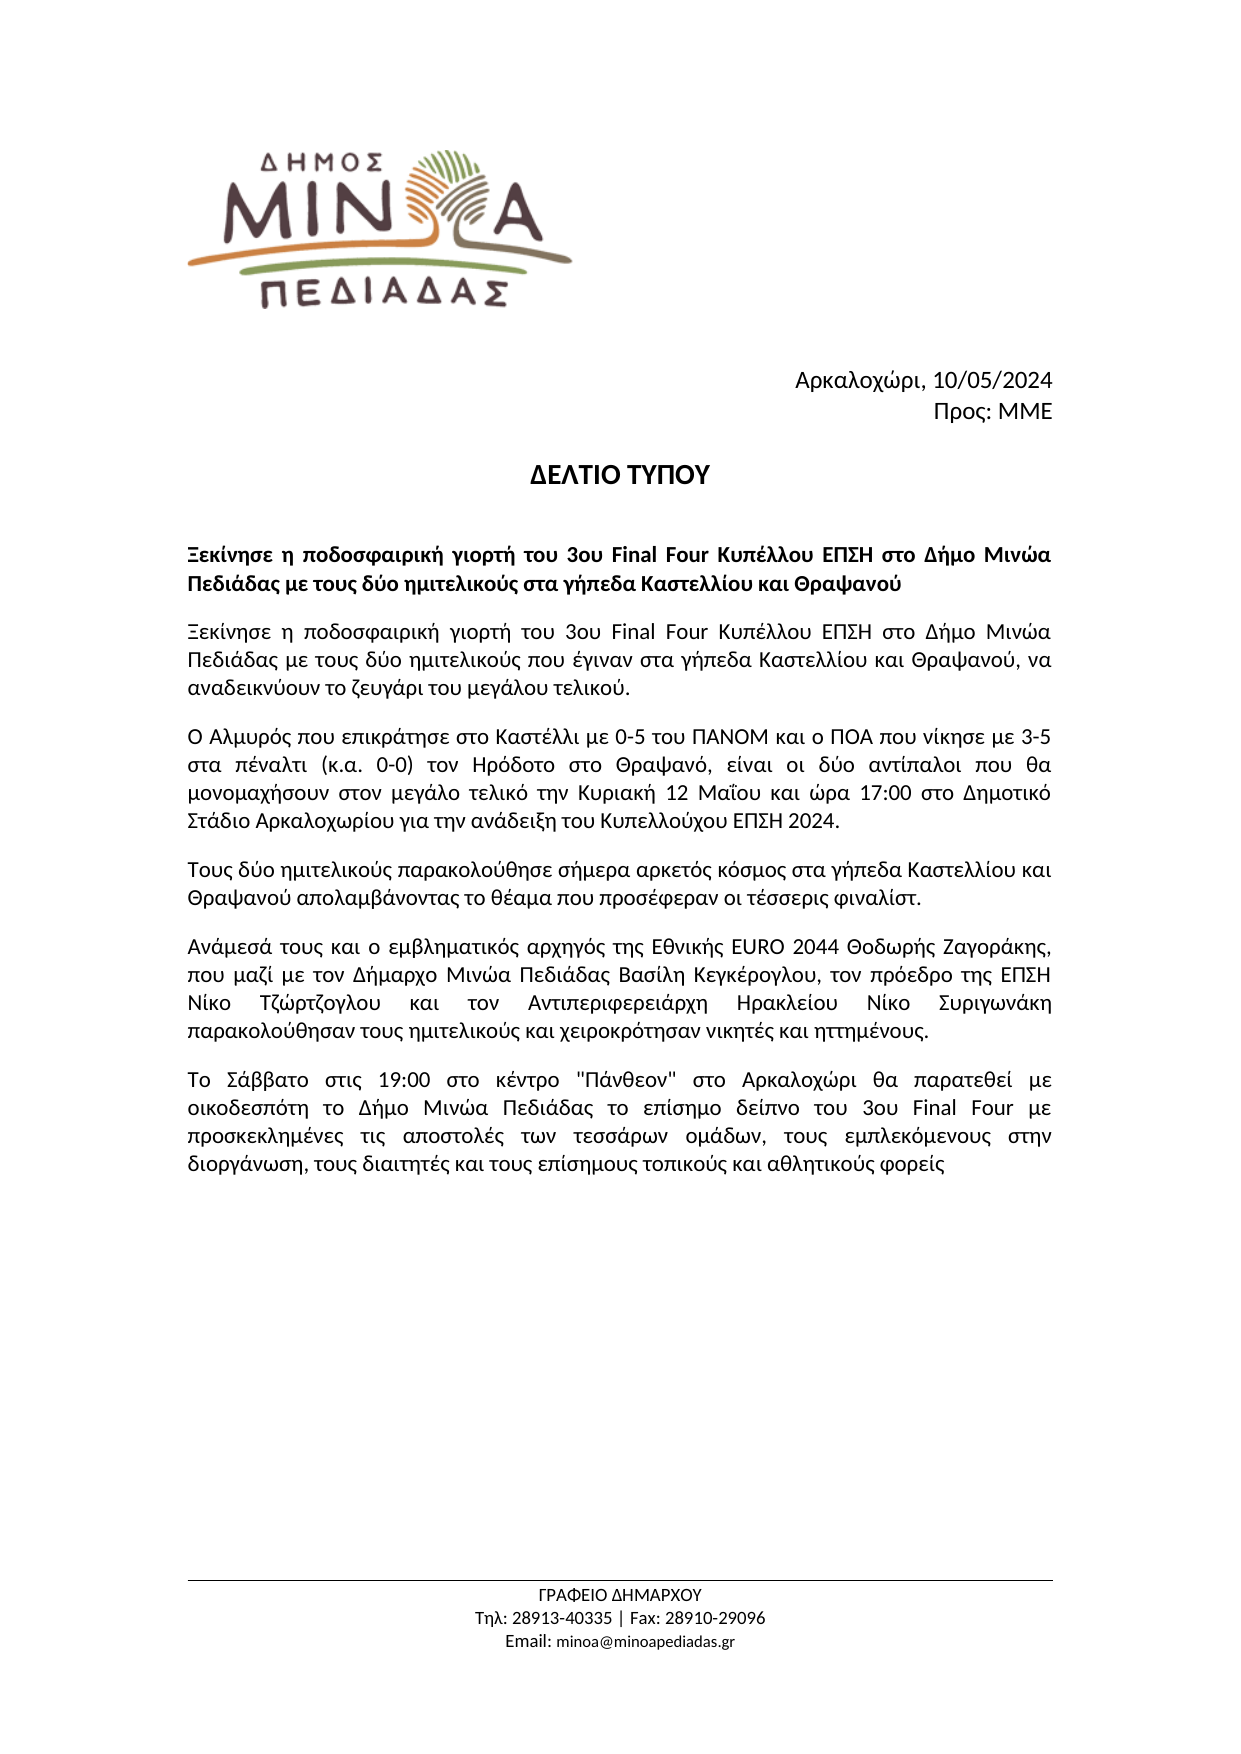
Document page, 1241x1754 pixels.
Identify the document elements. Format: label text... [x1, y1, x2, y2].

text Το Σάββατο στις 19:00 στο κέντρο "Πάνθεον" στο Αρκαλοχώρι θα παρατεθεί με οικοδεσπότη το Δήμο Μινώα Πεδιάδας το επίσημο δείπνο του 3ου Final Four με προσκεκλημένες τις αποστολές των τεσσάρων ομάδων, τους εμπλεκόμενους στην διοργάνωση, τους διαιτητές και τους επίσημους τοπικούς και αθλητικούς φορείς [187, 1065, 1053, 1177]
text Ανάμεσά τους και ο εμβληματικός αρχηγός της Εθνικής EURO 2044 Θοδωρής Ζαγοράκης, που μαζί με τον Δήμαρχο Μινώα Πεδιάδας Βασίλη Κεγκέρογλου, τον πρόεδρο της ΕΠΣΗ Νίκο Τζώρτζογλου και τον Αντιπεριφερειάρχη Ηρακλείου Νίκο Συριγωνάκη παρακολούθησαν τους ημιτελικούς και χειροκρότησαν νικητές και ηττημένους. [187, 932, 1053, 1044]
text Ξεκίνησε η ποδοσφαιρική γιορτή του 3ου Final Four Kυπέλλου ΕΠΣΗ στο Δήμο Μινώα Πεδιάδας με τους δύο ημιτελικούς που έγιναν στα γήπεδα Καστελλίου και Θραψανού, να αναδεικνύουν το ζευγάρι του μεγάλου τελικού. [187, 617, 1053, 702]
picture [187, 150, 573, 309]
text ΔΕΛΤΙΟ ΤΥΠΟΥ [187, 456, 1053, 492]
text Ο Αλμυρός που επικράτησε στο Καστέλλι με 0-5 του ΠΑΝΟΜ και ο ΠΟΑ που νίκησε με 3-5 στα πέναλτι (κ.α. 0-0) τον Ηρόδοτο στο Θραψανό, είναι οι δύο αντίπαλοι που θα μονομαχήσουν στον μεγάλο τελικό την Κυριακή 12 Μαΐου και ώρα 17:00 στο Δημοτικό Στάδιο Αρκαλοχωρίου για την ανάδειξη του Κυπελλούχου ΕΠΣΗ 2024. [187, 722, 1053, 834]
text Προς: ΜΜΕ [187, 395, 1053, 426]
text Τους δύο ημιτελικούς παρακολούθησε σήμερα αρκετός κόσμος στα γήπεδα Καστελλίου και Θραψανού απολαμβάνοντας το θέαμα που προσέφεραν οι τέσσερις φιναλίστ. [187, 855, 1053, 911]
text Ξεκίνησε η ποδοσφαιρική γιορτή του 3ου Final Four Kυπέλλου ΕΠΣΗ στο Δήμο Μινώα Πεδιάδας με τους δύο ημιτελικούς στα γήπεδα Καστελλίου και Θραψανού [187, 541, 1053, 597]
text Αρκαλοχώρι, 10/05/2024 [187, 364, 1053, 395]
